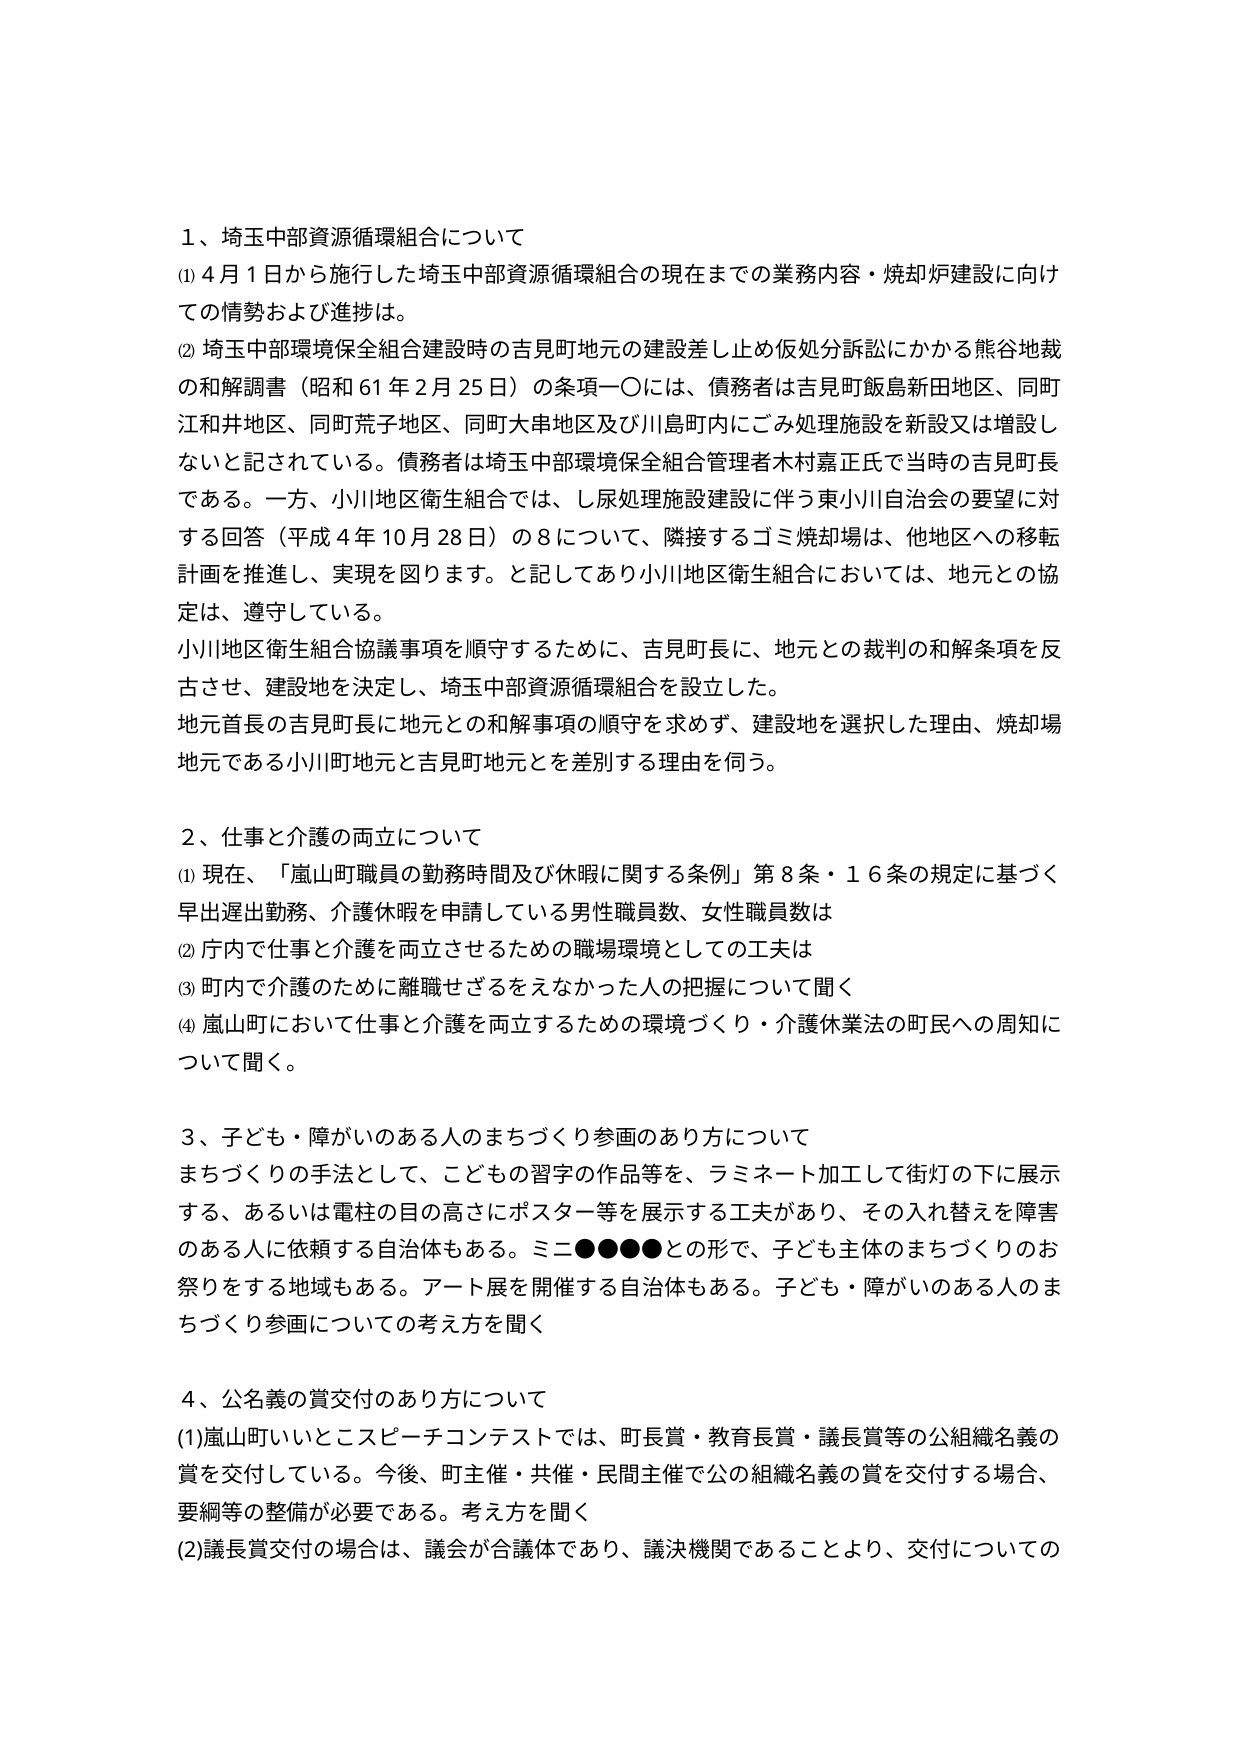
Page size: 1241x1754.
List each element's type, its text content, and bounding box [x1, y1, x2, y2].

text ３、子ども・障がいのある人のまちづくり参画のあり方について [177, 1117, 1063, 1154]
text ⑷ 嵐山町において仕事と介護を両立するための環境づくり・介護休業法の町民への周知について聞く。 [177, 1004, 1063, 1079]
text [177, 1529, 1063, 1567]
text ⑴ 4月1日から施行した埼玉中部資源循環組合の現在までの業務内容・焼却炉建設に向けての情勢および進捗は。 [177, 254, 1063, 329]
text まちづくりの手法として、こどもの習字の作品等を、ラミネート加工して街灯の下に展示する、あるいは電柱の目の高さにポスター等を展示する工夫があり、その入れ替えを障害のある人に依頼する自治体もある。ミニ●●●●との形で、子ども主体のまちづくりのお祭りをする地域もある。アート展を開催する自治体もある。子ども・障がいのある人のまちづくり参画についての考え方を聞く [177, 1154, 1063, 1342]
text ２、仕事と介護の両立について [177, 817, 1063, 854]
text ⑴ 現在、「嵐山町職員の勤務時間及び休暇に関する条例」第8条・１６条の規定に基づく早出遅出勤務、介護休暇を申請している男性職員数、女性職員数は [177, 854, 1063, 929]
text 地元首長の吉見町長に地元との和解事項の順守を求めず、建設地を選択した理由、焼却場地元である小川町地元と吉見町地元とを差別する理由を伺う。 [177, 704, 1063, 779]
text ４、公名義の賞交付のあり方について [177, 1379, 1063, 1417]
text ⑶ 町内で介護のために離職せざるをえなかった人の把握について聞く [177, 967, 1063, 1004]
text ⑵ 庁内で仕事と介護を両立させるための職場環境としての工夫は [177, 929, 1063, 967]
text １、埼玉中部資源循環組合について [177, 217, 1063, 254]
text ⑵ 埼玉中部環境保全組合建設時の吉見町地元の建設差し止め仮処分訴訟にかかる熊谷地裁の和解調書（昭和61年2月25日）の条項一〇には、債務者は吉見町飯島新田地区、同町江和井地区、同町荒子地区、同町大串地区及び川島町内にごみ処理施設を新設又は増設しないと記されている。債務者は埼玉中部環境保全組合管理者木村嘉正氏で当時の吉見町長である。一方、小川地区衛生組合では、し尿処理施設建設に伴う東小川自治会の要望に対する回答（平成４年10月28日）の８について、隣接するゴミ焼却場は、他地区への移転計画を推進し、実現を図ります。と記してあり小川地区衛生組合においては、地元との協定は、遵守している。 [177, 329, 1063, 629]
text (1)嵐山町いいとこスピーチコンテストでは、町長賞・教育長賞・議長賞等の公組織名義の賞を交付している。今後、町主催・共催・民間主催で公の組織名義の賞を交付する場合、要綱等の整備が必要である。考え方を聞く [177, 1417, 1063, 1529]
text 小川地区衛生組合協議事項を順守するために、吉見町長に、地元との裁判の和解条項を反古させ、建設地を決定し、埼玉中部資源循環組合を設立した。 [177, 629, 1063, 704]
